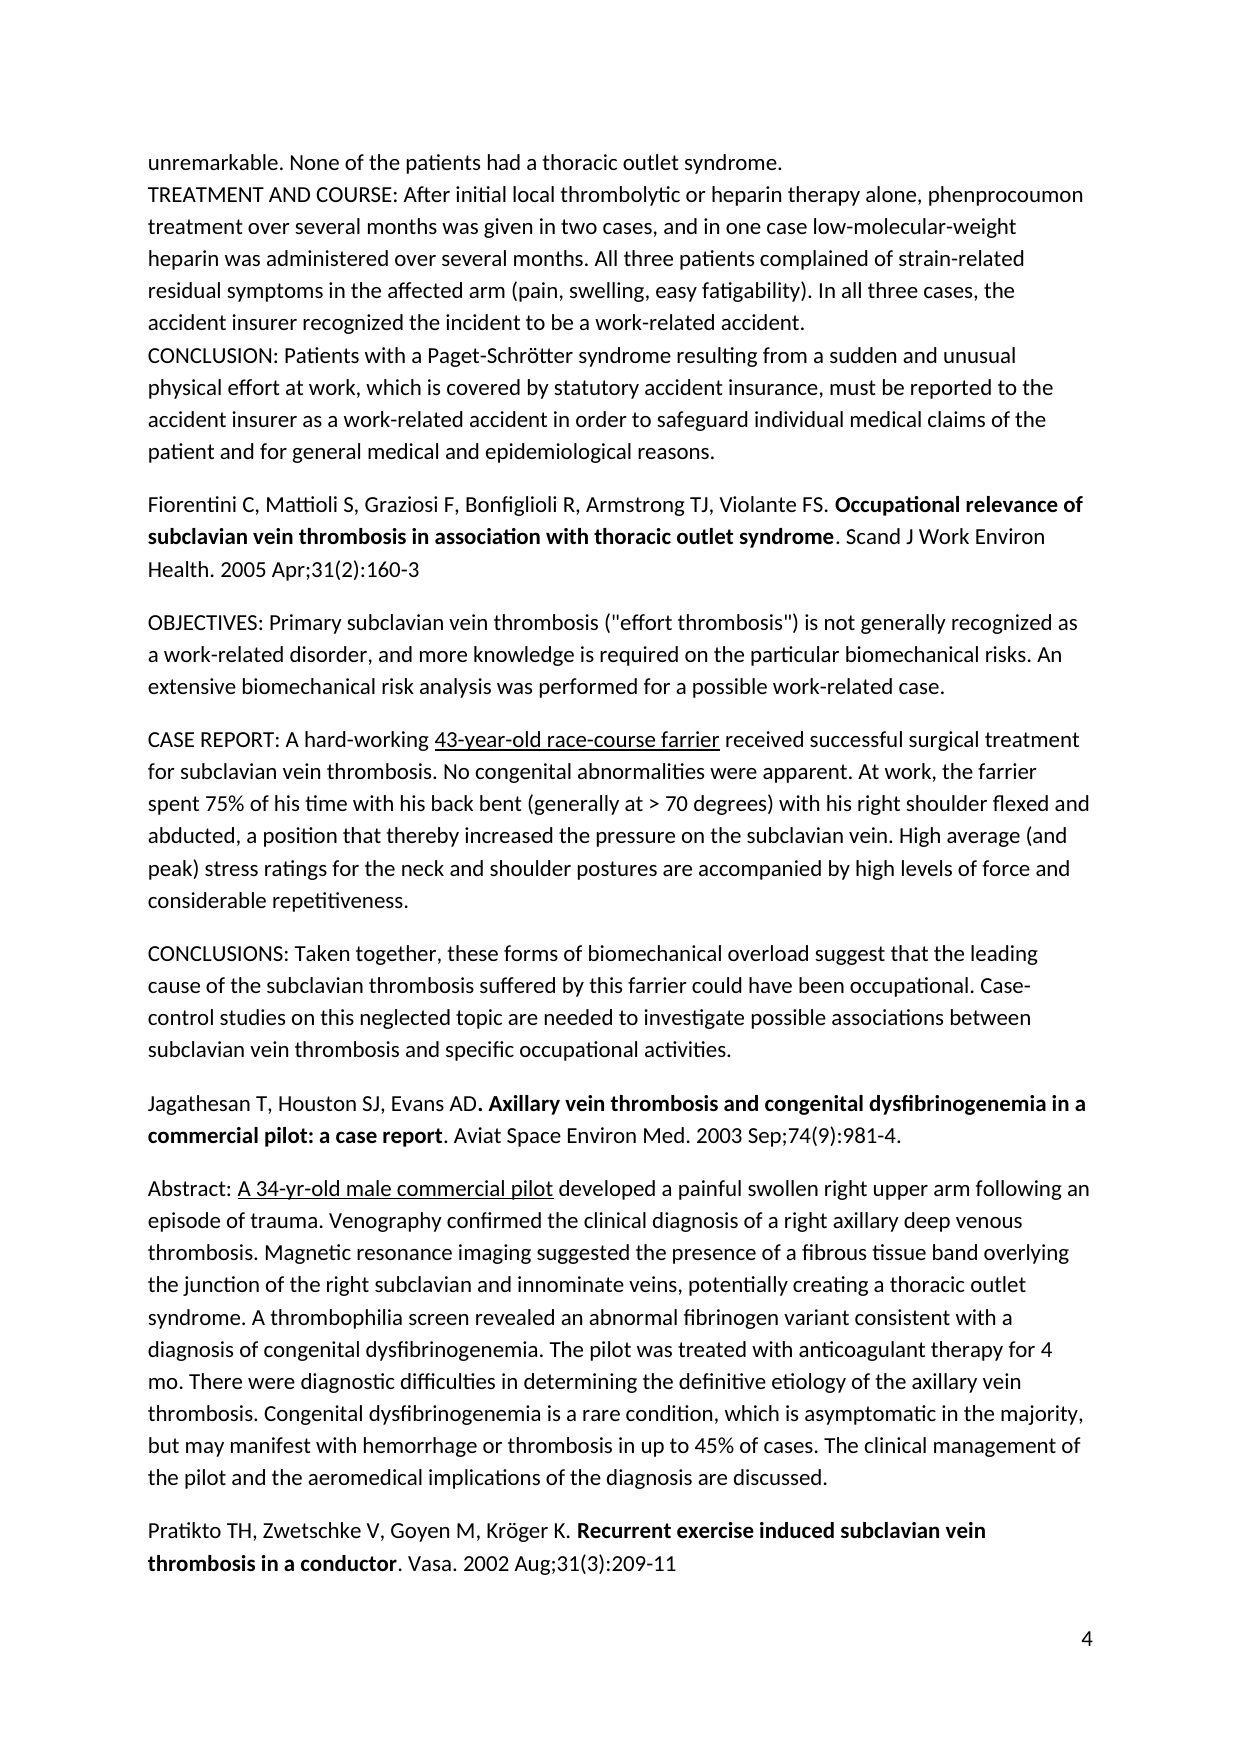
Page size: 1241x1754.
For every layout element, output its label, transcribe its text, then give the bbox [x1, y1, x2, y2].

text OBJECTIVES: Primary subclavian vein thrombosis ("effort thrombosis") is not generally recognized as a work-related disorder, and more knowledge is required on the particular biomechanical risks. An extensive biomechanical risk analysis was performed for a possible work-related case. [148, 608, 1093, 700]
text CASE REPORT: A hard-working 43-year-old race-course farrier received successful surgical treatment for subclavian vein thrombosis. No congenital abnormalities were apparent. At work, the farrier spent 75% of his time with his back bent (generally at > 70 degrees) with his right shoulder flexed and abducted, a position that thereby increased the pressure on the subclavian vein. High average (and peak) stress ratings for the neck and shoulder postures are accompanied by high levels of force and considerable repetitiveness. [148, 725, 1093, 914]
text Pratikto TH, Zwetschke V, Goyen M, Kröger K. Recurrent exercise induced subclavian vein thrombosis in a conductor. Vasa. 2002 Aug;31(3):209-11 [148, 1517, 1093, 1577]
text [148, 148, 1093, 465]
text Abstract: A 34-yr-old male commercial pilot developed a painful swollen right upper arm following an episode of trauma. Venography confirmed the clinical diagnosis of a right axillary deep venous thrombosis. Magnetic resonance imaging suggested the presence of a fibrous tissue band overlying the junction of the right subclavian and innominate veins, potentially creating a thoracic outlet syndrome. A thrombophilia screen revealed an abnormal fibrinogen variant consistent with a diagnosis of congenital dysfibrinogenemia. The pilot was treated with anticoagulant therapy for 4 mo. There were diagnostic difficulties in determining the definitive etiology of the axillary vein thrombosis. Congenital dysfibrinogenemia is a rare condition, which is asymptomatic in the majority, but may manifest with hemorrhage or thrombosis in up to 45% of cases. The clinical management of the pilot and the aeromedical implications of the diagnosis are discussed. [148, 1174, 1093, 1492]
text Jagathesan T, Houston SJ, Evans AD. Axillary vein thrombosis and congenital dysfibrinogenemia in a commercial pilot: a case report. Aviat Space Environ Med. 2003 Sep;74(9):981-4. [148, 1089, 1093, 1149]
text CONCLUSIONS: Taken together, these forms of biomechanical overload suggest that the leading cause of the subclavian thrombosis suffered by this farrier could have been occupational. Case-control studies on this neglected topic are needed to investigate possible associations between subclavian vein thrombosis and specific occupational activities. [148, 939, 1093, 1064]
text Fiorentini C, Mattioli S, Graziosi F, Bonfiglioli R, Armstrong TJ, Violante FS. Occupational relevance of subclavian vein thrombosis in association with thoracic outlet syndrome. Scand J Work Environ Health. 2005 Apr;31(2):160-3 [148, 490, 1093, 583]
